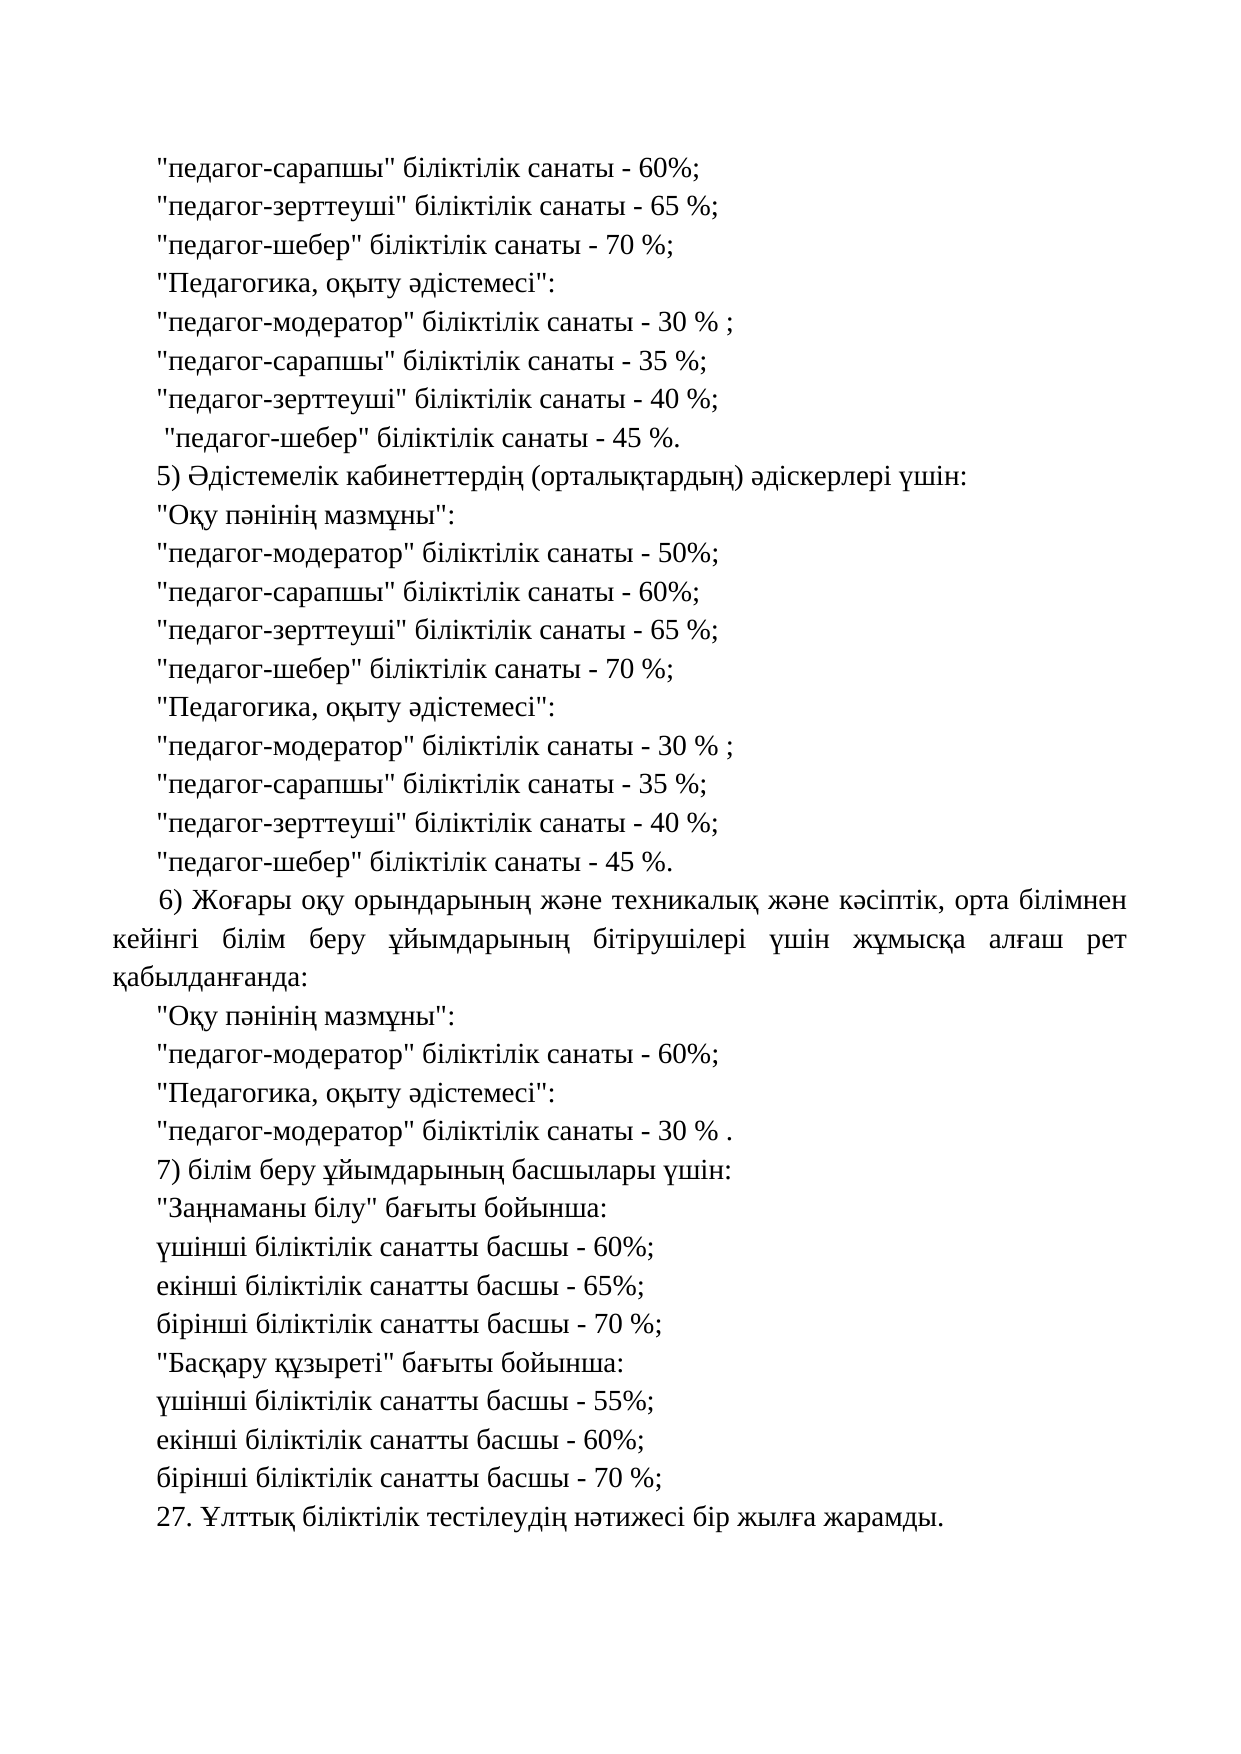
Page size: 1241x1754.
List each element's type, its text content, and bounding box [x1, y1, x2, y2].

text 5) Әдістемелік кабинеттердің (орталықтардың) әдіскерлері үшін: [112, 458, 1128, 492]
text "педагог-модератор" біліктілік санаты - 30 % ; [112, 304, 1128, 338]
text үшінші біліктілік санатты басшы - 60%; [112, 1229, 1128, 1263]
text 7) білім беру ұйымдарының басшылары үшін: [112, 1152, 1128, 1186]
text "педагог-модератор" біліктілік санаты - 30 % ; [112, 728, 1128, 762]
text "Педагогика, оқыту әдістемесі": [112, 1075, 1128, 1108]
text 27. Ұлттық біліктілік тестілеудің нәтижесі бір жылға жарамды. [112, 1499, 1128, 1532]
text "педагог-шебер" біліктілік санаты - 70 %; [112, 227, 1128, 261]
text "педагог-зерттеуші" біліктілік санаты - 40 %; [112, 805, 1128, 839]
text "педагог-модератор" біліктілік санаты - 30 % . [112, 1113, 1128, 1147]
text 6) Жоғары оқу орындарының және техникалық және кәсіптік, орта білімнен кейінгі білім беру ұйымдарының бітірушілері үшін жұмысқа алғаш рет қабылданғанда: [112, 882, 1128, 993]
text үшінші біліктілік санатты басшы - 55%; [112, 1383, 1128, 1417]
text "педагог-зерттеуші" біліктілік санаты - 65 %; [112, 612, 1128, 646]
text "педагог-модератор" біліктілік санаты - 60%; [112, 1036, 1128, 1070]
text "педагог-сарапшы" біліктілік санаты - 60%; [112, 150, 1128, 183]
text "педагог-сарапшы" біліктілік санаты - 60%; [112, 574, 1128, 607]
text бірінші біліктілік санатты басшы - 70 %; [112, 1460, 1128, 1494]
text "Педагогика, оқыту әдістемесі": [112, 266, 1128, 299]
text "педагог-модератор" біліктілік санаты - 50%; [112, 535, 1128, 569]
text "педагог-зерттеуші" біліктілік санаты - 40 %; [112, 381, 1128, 415]
text "Оқу пәнінің мазмұны": [112, 497, 1128, 530]
text "педагог-шебер" біліктілік санаты - 45 %. [112, 844, 1128, 877]
text "Басқару құзыреті" бағыты бойынша: [112, 1345, 1128, 1378]
text "педагог-шебер" біліктілік санаты - 45 %. [112, 420, 1128, 453]
text екінші біліктілік санатты басшы - 65%; [112, 1268, 1128, 1301]
text "педагог-шебер" біліктілік санаты - 70 %; [112, 651, 1128, 684]
text "педагог-сарапшы" біліктілік санаты - 35 %; [112, 343, 1128, 376]
text "педагог-сарапшы" біліктілік санаты - 35 %; [112, 767, 1128, 800]
text бірінші біліктілік санатты басшы - 70 %; [112, 1306, 1128, 1340]
text екінші біліктілік санатты басшы - 60%; [112, 1422, 1128, 1455]
text "педагог-зерттеуші" біліктілік санаты - 65 %; [112, 188, 1128, 222]
text "Педагогика, оқыту әдістемесі": [112, 689, 1128, 723]
text "Оқу пәнінің мазмұны": [112, 998, 1128, 1031]
text "Заңнаманы білу" бағыты бойынша: [112, 1191, 1128, 1224]
